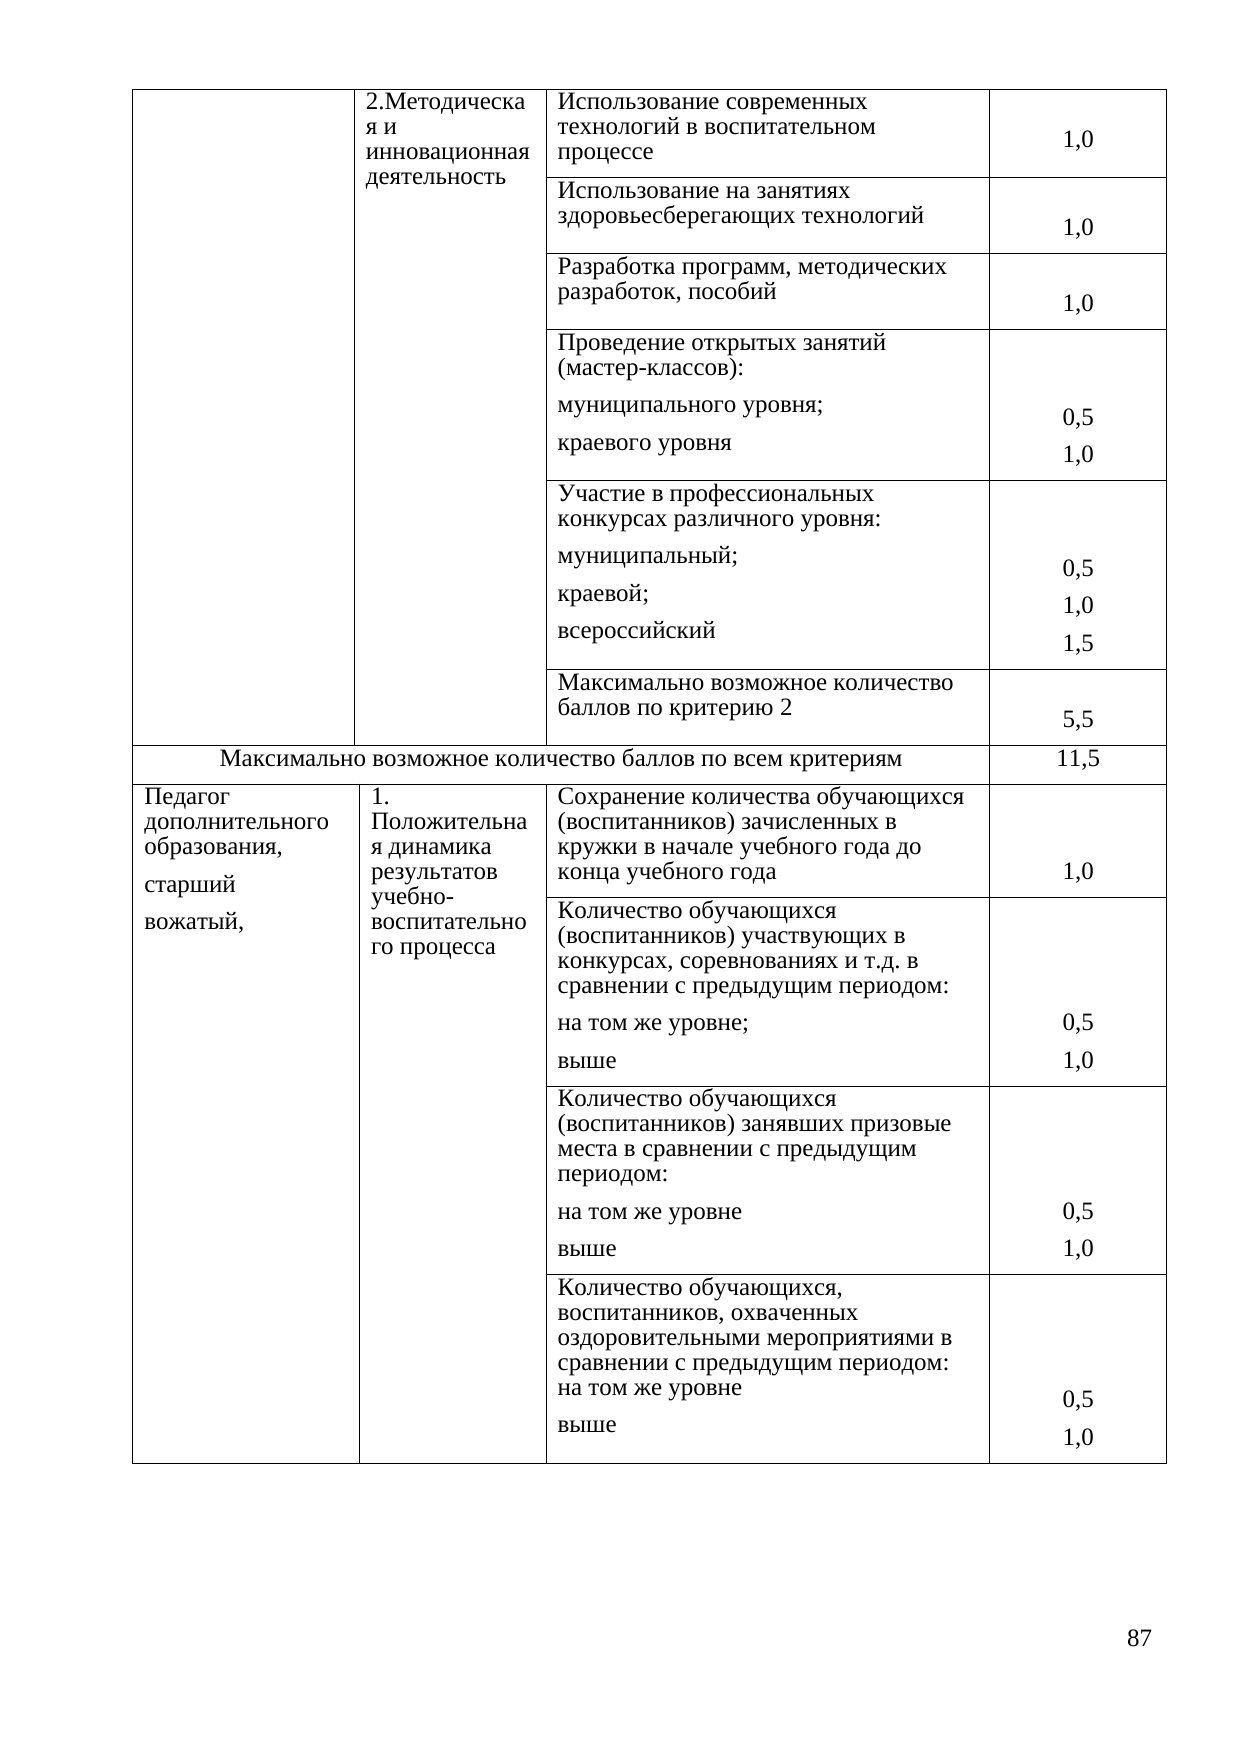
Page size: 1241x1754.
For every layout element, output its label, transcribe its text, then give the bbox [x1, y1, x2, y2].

table_cell Сохранение количества обучающихся (воспитанников) зачисленных в кружки в начале учебного года до конца учебного года [547, 785, 989, 897]
table_cell Максимально возможное количество баллов по всем критериям [133, 746, 989, 783]
table_cell Количество обучающихся (воспитанников) занявших призовые места в сравнении с предыдущим периодом: на том же уровне выше [547, 1087, 989, 1274]
table_cell 2.Методическая и инновационная деятельность [355, 90, 546, 745]
table_cell 0,5 1,0 [990, 898, 1166, 1086]
table_cell Педагог дополнительного образования, старший вожатый, [133, 785, 359, 1463]
table_cell 1,0 [990, 254, 1166, 329]
table_cell 1,0 [990, 90, 1166, 177]
table_cell Использование на занятиях здоровьесберегающих технологий [547, 178, 989, 253]
table_cell 0,5 1,0 [990, 1087, 1166, 1274]
table_cell Количество обучающихся, воспитанников, охваченных оздоровительными мероприятиями в сравнении с предыдущим периодом: на том же уровне выше [547, 1275, 989, 1463]
table_cell Использование современных технологий в воспитательном процессе [547, 90, 989, 177]
table_cell Максимально возможное количество баллов по критерию 2 [547, 670, 989, 745]
table_cell 11,5 [990, 746, 1166, 783]
table_cell 1,0 [990, 178, 1166, 253]
table_cell 0,5 1,0 [990, 1275, 1166, 1463]
table_cell Участие в профессиональных конкурсах различного уровня: муниципальный; краевой; всероссийский [547, 481, 989, 669]
table_cell 0,5 1,0 [990, 330, 1166, 480]
table_cell 5,5 [990, 670, 1166, 745]
table_cell Разработка программ, методических разработок, пособий [547, 254, 989, 329]
table_cell Количество обучающихся (воспитанников) участвующих в конкурсах, соревнованиях и т.д. в сравнении с предыдущим периодом: на том же уровне; выше [547, 898, 989, 1086]
table_cell 1,0 [990, 785, 1166, 897]
table_cell 1. Положительная динамика результатов учебно-воспитательного процесса [360, 785, 546, 1463]
table_cell 0,5 1,0 1,5 [990, 481, 1166, 669]
table_cell Проведение открытых занятий (мастер-классов): муниципального уровня; краевого уровня [547, 330, 989, 480]
